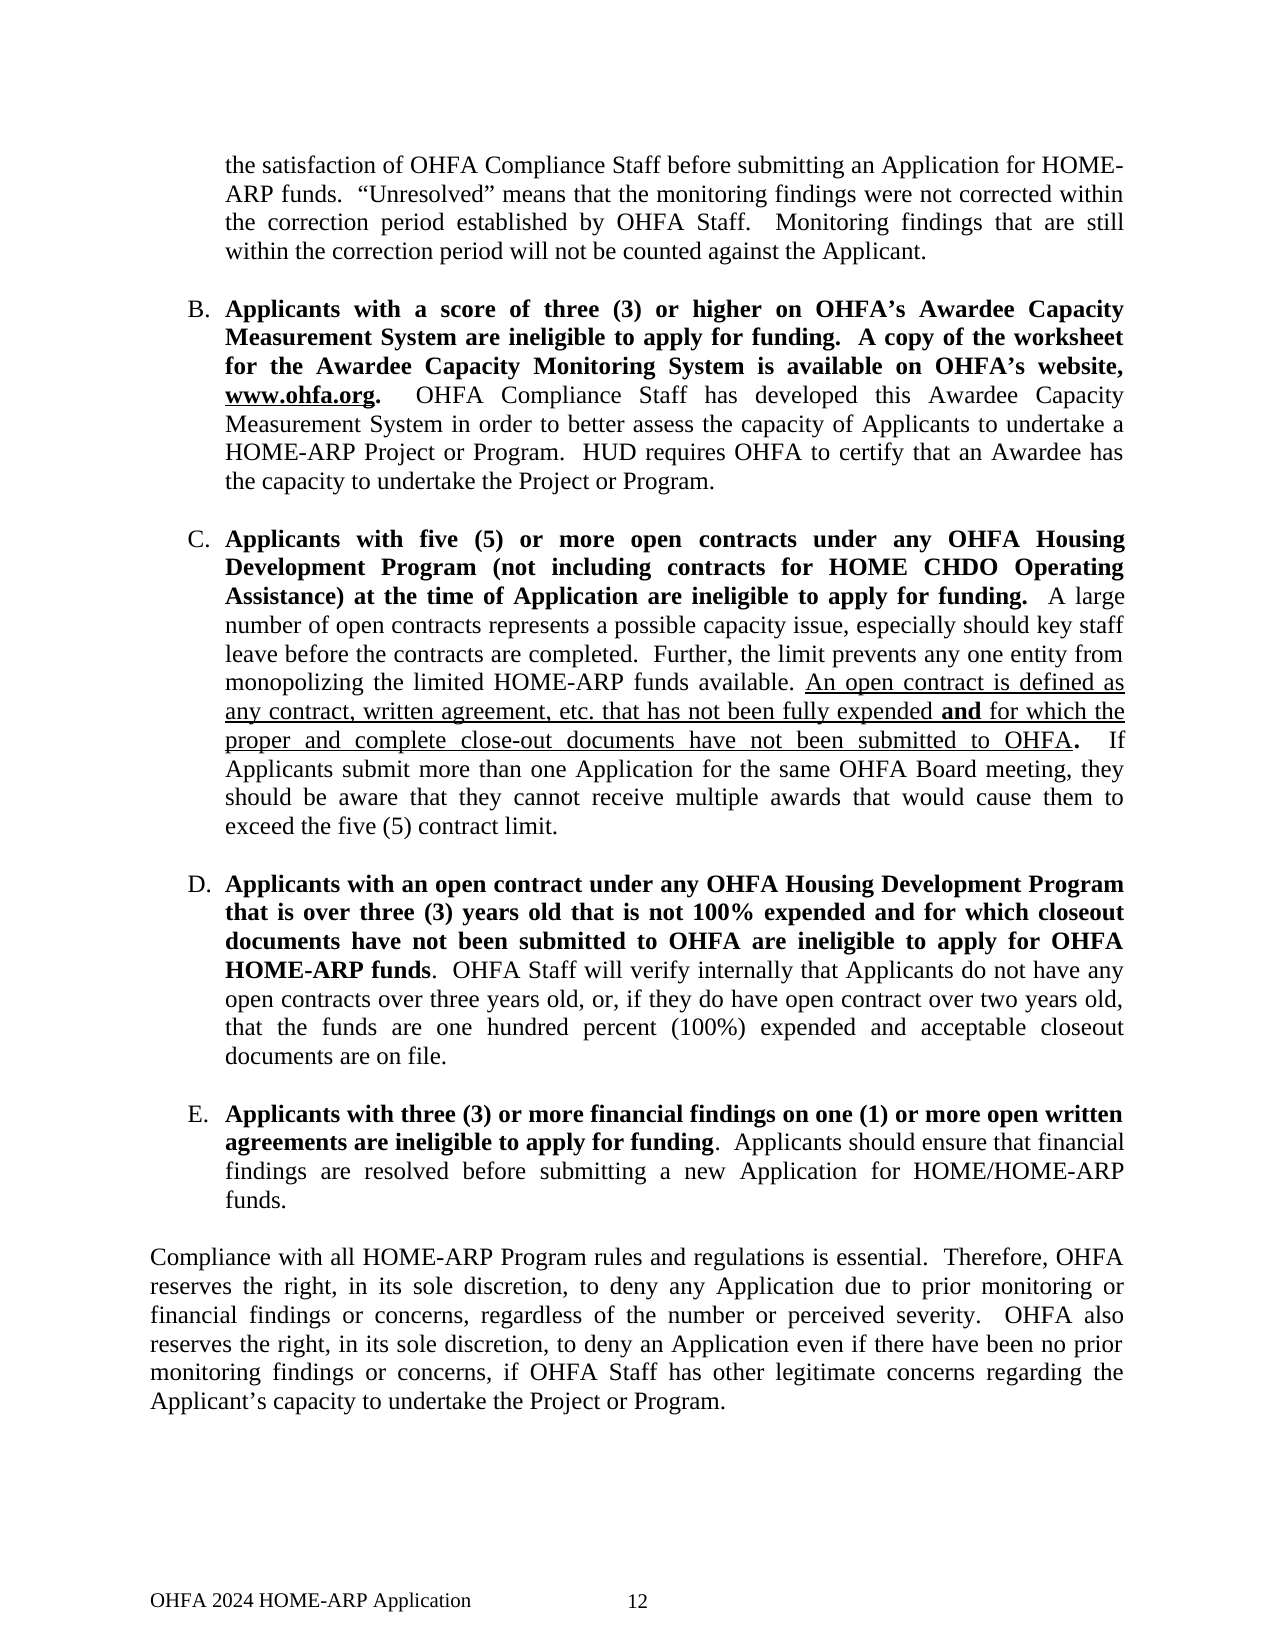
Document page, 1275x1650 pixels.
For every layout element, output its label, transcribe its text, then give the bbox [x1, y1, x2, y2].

list Applicants with a score of three (3) or higher on OHFA’s Awardee Capacity Measurement System are ineligible to apply for funding. A copy of the worksheet for the Awardee Capacity Monitoring System is available on OHFA’s website, www.ohfa.org. OHFA Compliance Staff has developed this Awardee Capacity Measurement System in order to better assess the capacity of Applicants to undertake a HOME-ARP Project or Program. HUD requires OHFA to certify that an Awardee has the capacity to undertake the Project or Program. [187, 294, 1125, 495]
list Applicants with five (5) or more open contracts under any OHFA Housing Development Program (not including contracts for HOME CHDO Operating Assistance) at the time of Application are ineligible to apply for funding. A large number of open contracts represents a possible capacity issue, especially should key staff leave before the contracts are completed. Further, the limit prevents any one entity from monopolizing the limited HOME-ARP funds available. An open contract is defined as any contract, written agreement, etc. that has not been fully expended and for which the proper and complete close-out documents have not been submitted to OHFA. If Applicants submit more than one Application for the same OHFA Board meeting, they should be aware that they cannot receive multiple awards that would cause them to exceed the five (5) contract limit. [187, 524, 1125, 840]
list Applicants with an open contract under any OHFA Housing Development Program that is over three (3) years old that is not 100% expended and for which closeout documents have not been submitted to OHFA are ineligible to apply for OHFA HOME-ARP funds. OHFA Staff will verify internally that Applicants do not have any open contracts over three years old, or, if they do have open contract over two years old, that the funds are one hundred percent (100%) expended and acceptable closeout documents are on file. [187, 869, 1125, 1070]
list Applicants with three (3) or more financial findings on one (1) or more open written agreements are ineligible to apply for funding. Applicants should ensure that financial findings are resolved before submitting a new Application for HOME/HOME-ARP funds. [187, 1099, 1125, 1214]
text Compliance with all HOME-ARP Program rules and regulations is essential. Therefore, OHFA reserves the right, in its sole discretion, to deny any Application due to prior monitoring or financial findings or concerns, regardless of the number or perceived severity. OHFA also reserves the right, in its sole discretion, to deny an Application even if there have been no prior monitoring findings or concerns, if OHFA Staff has other legitimate concerns regarding the Applicant’s capacity to undertake the Project or Program. [150, 1242, 1125, 1415]
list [187, 150, 1125, 265]
